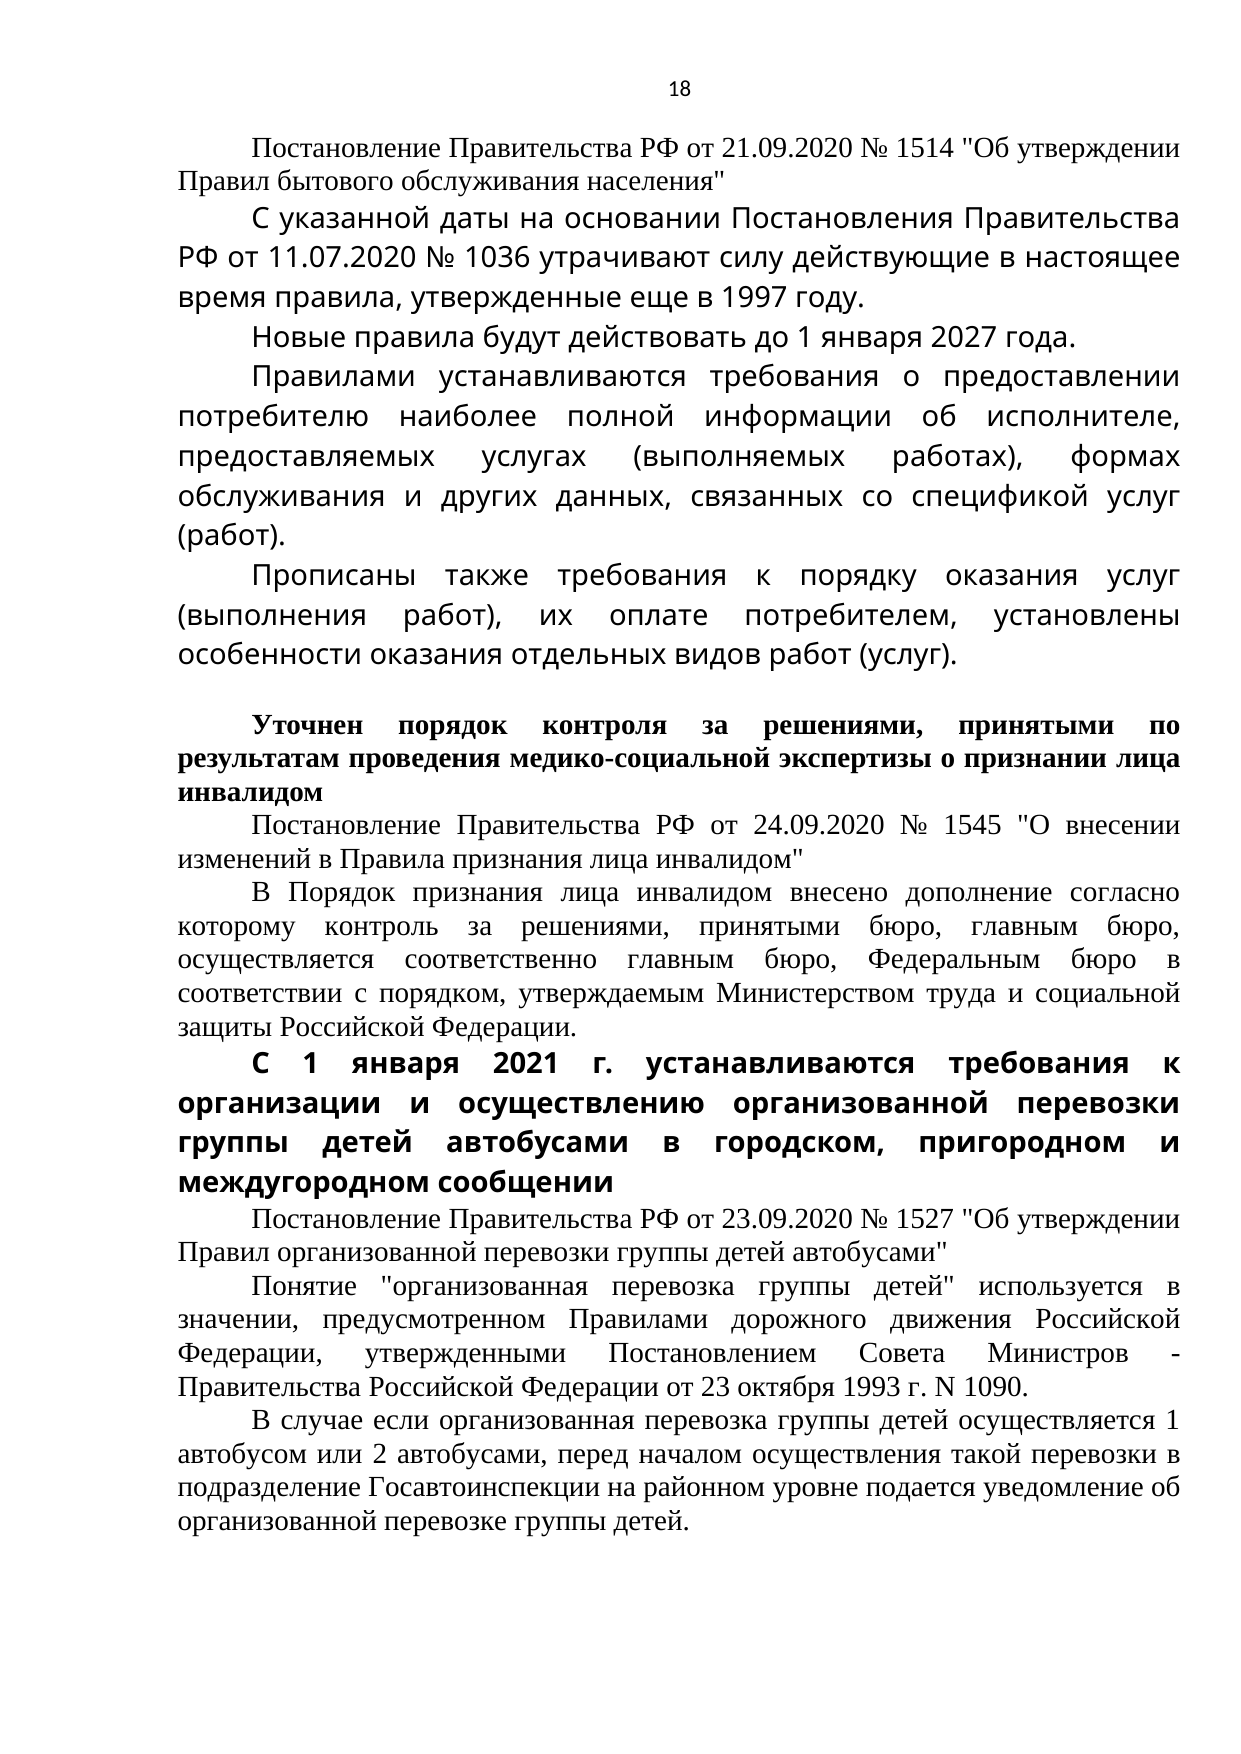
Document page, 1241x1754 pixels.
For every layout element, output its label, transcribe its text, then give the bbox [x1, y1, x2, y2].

text Понятие "организованная перевозка группы детей" используется в значении, предусмотренном Правилами дорожного движения Российской Федерации, утвержденными Постановлением Совета Министров - Правительства Российской Федерации от 23 октября 1993 г. N 1090. [177, 1268, 1181, 1402]
text Постановление Правительства РФ от 21.09.2020 № 1514 "Об утверждении Правил бытового обслуживания населения" [177, 130, 1181, 197]
text Уточнен порядок контроля за решениями, принятыми по результатам проведения медико-социальной экспертизы о признании лица инвалидом [177, 707, 1181, 807]
subtitle С 1 января 2021 г. устанавливаются требования к организации и осуществлению организованной перевозки группы детей автобусами в городском, пригородном и междугородном сообщении [177, 1042, 1181, 1201]
text Прописаны также требования к порядку оказания услуг (выполнения работ), их оплате потребителем, установлены особенности оказания отдельных видов работ (услуг). [177, 554, 1181, 673]
text Новые правила будут действовать до 1 января 2027 года. [177, 316, 1181, 356]
text В случае если организованная перевозка группы детей осуществляется 1 автобусом или 2 автобусами, перед началом осуществления такой перевозки в подразделение Госавтоинспекции на районном уровне подается уведомление об организованной перевозке группы детей. [177, 1402, 1181, 1536]
text В Порядок признания лица инвалидом внесено дополнение согласно которому контроль за решениями, принятыми бюро, главным бюро, осуществляется соответственно главным бюро, Федеральным бюро в соответствии с порядком, утверждаемым Министерством труда и социальной защиты Российской Федерации. [177, 874, 1181, 1042]
text Правилами устанавливаются требования о предоставлении потребителю наиболее полной информации об исполнителе, предоставляемых услугах (выполняемых работах), формах обслуживания и других данных, связанных со спецификой услуг (работ). [177, 356, 1181, 554]
text Постановление Правительства РФ от 24.09.2020 № 1545 "О внесении изменений в Правила признания лица инвалидом" [177, 807, 1181, 874]
text Постановление Правительства РФ от 23.09.2020 № 1527 "Об утверждении Правил организованной перевозки группы детей автобусами" [177, 1201, 1181, 1268]
text С указанной даты на основании Постановления Правительства РФ от 11.07.2020 № 1036 утрачивают силу действующие в настоящее время правила, утвержденные еще в 1997 году. [177, 197, 1181, 316]
